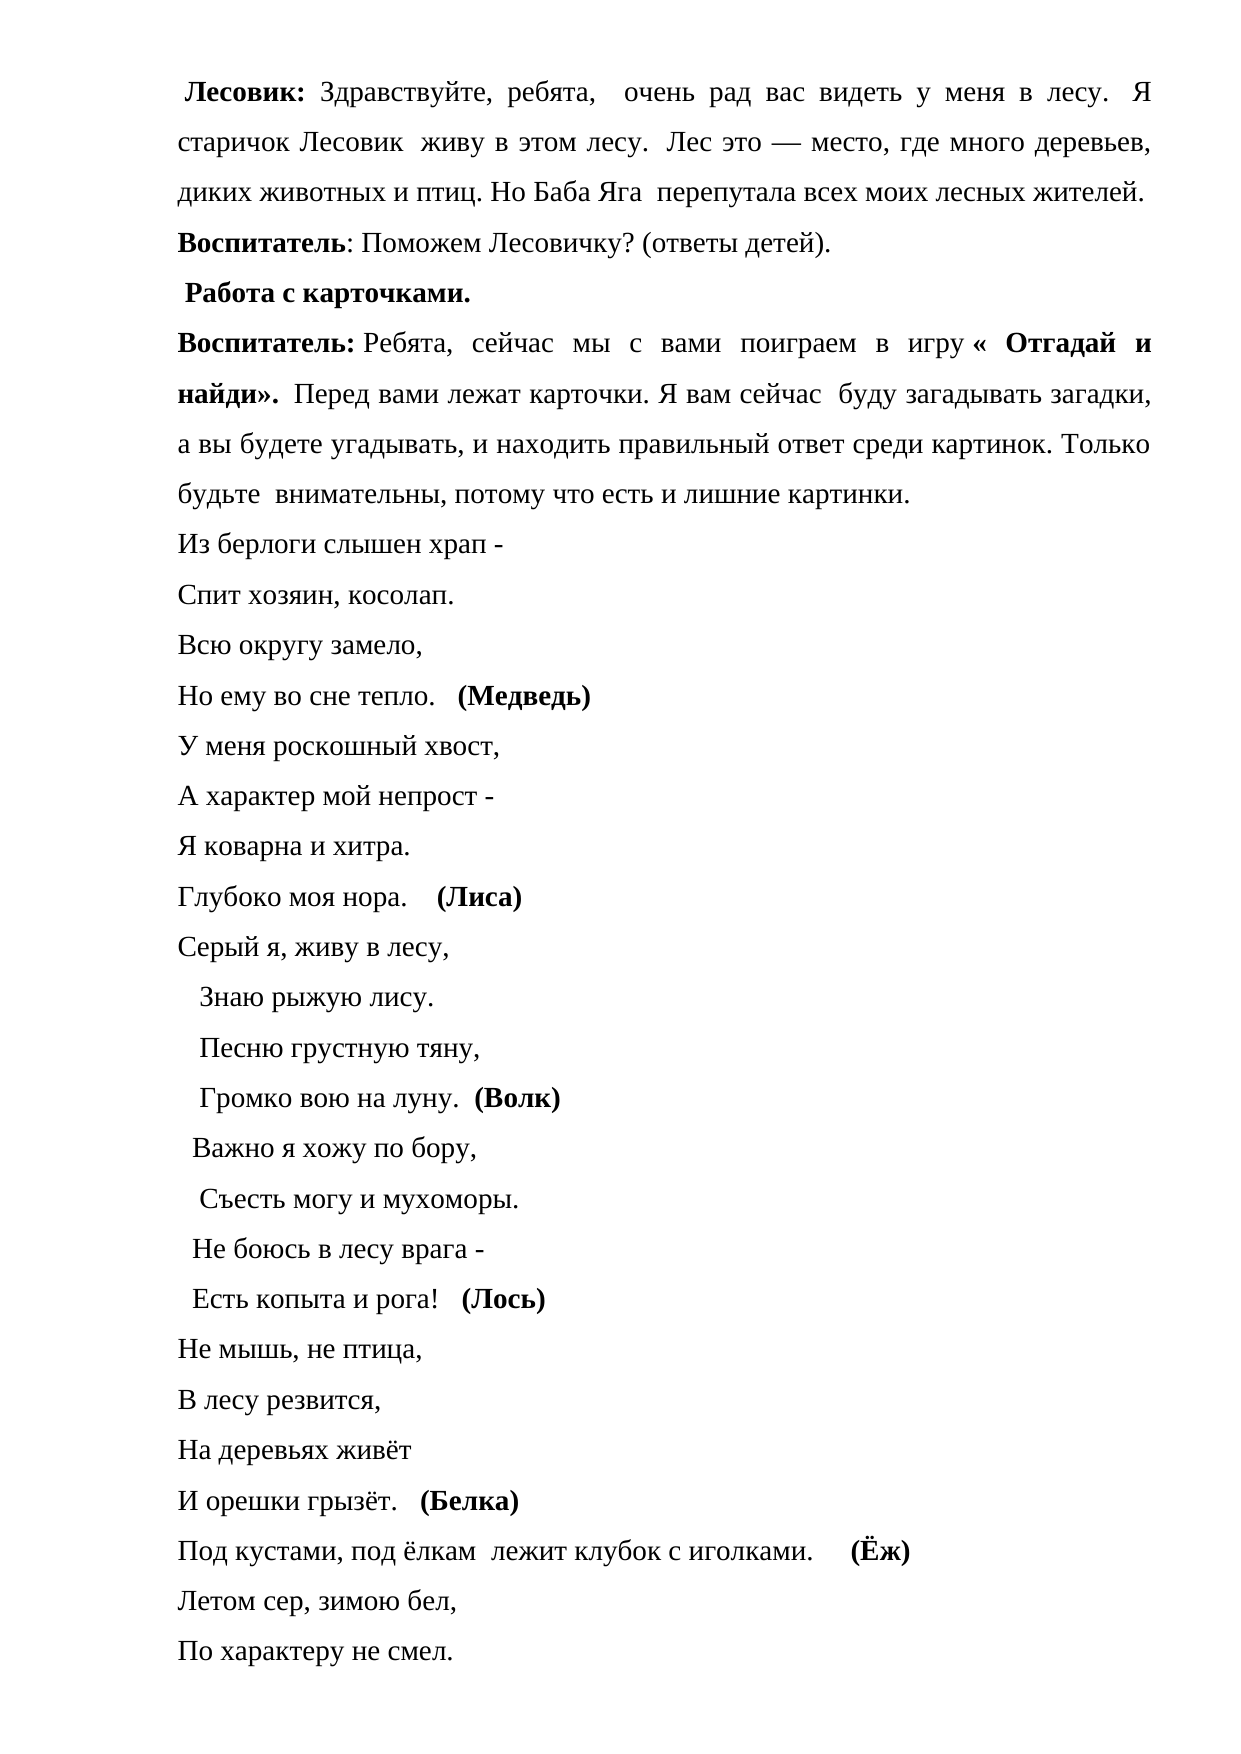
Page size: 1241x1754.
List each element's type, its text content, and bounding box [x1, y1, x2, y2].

text У меня роскошный хвост, [177, 728, 1152, 761]
text Воспитатель: Ребята, сейчас мы с вами поиграем в игру « Отгадай и найди». Перед вами лежат карточки. Я вам сейчас буду загадывать загадки, а вы будете угадывать, и находить правильный ответ среди картинок. Только будьте внимательны, потому что есть и лишние картинки. [177, 325, 1152, 510]
text На деревьях живёт [177, 1432, 1152, 1466]
text Но ему во сне тепло. (Медведь) [177, 678, 1152, 711]
text Съесть могу и мухоморы. [177, 1181, 1152, 1214]
text По характеру не смел. [177, 1633, 1152, 1667]
text Есть копыта и рога! (Лось) [177, 1281, 1152, 1315]
text Летом сер, зимою бел, [177, 1583, 1152, 1617]
text Важно я хожу по бору, [177, 1130, 1152, 1164]
text Воспитатель: Поможем Лесовичку? (ответы детей). [177, 225, 1152, 258]
text Из берлоги слышен храп - [177, 527, 1152, 560]
text А характер мой непрост - [177, 778, 1152, 812]
text Не мышь, не птица, [177, 1332, 1152, 1365]
text Лесовик: Здравствуйте, ребята, очень рад вас видеть у меня в лесу. Я старичок Лесовик живу в этом лесу. Лес это — место, где много деревьев, диких животных и птиц. Но Баба Яга перепутала всех моих лесных жителей. [177, 74, 1152, 208]
text Не боюсь в лесу врага - [177, 1231, 1152, 1264]
text Спит хозяин, косолап. [177, 577, 1152, 611]
text В лесу резвится, [177, 1382, 1152, 1416]
text И орешки грызёт. (Белка) [177, 1483, 1152, 1516]
text Громко вою на луну. (Волк) [177, 1080, 1152, 1114]
text Всю округу замело, [177, 627, 1152, 661]
text Знаю рыжую лису. [177, 979, 1152, 1013]
text Работа с карточками. [177, 275, 1152, 309]
text Я коварна и хитра. [177, 828, 1152, 862]
text Глубоко моя нора. (Лиса) [177, 879, 1152, 912]
text Серый я, живу в лесу, [177, 929, 1152, 963]
text Песню грустную тяну, [177, 1030, 1152, 1063]
text Под кустами, под ёлкам лежит клубок с иголками. (Ёж) [177, 1533, 1152, 1566]
